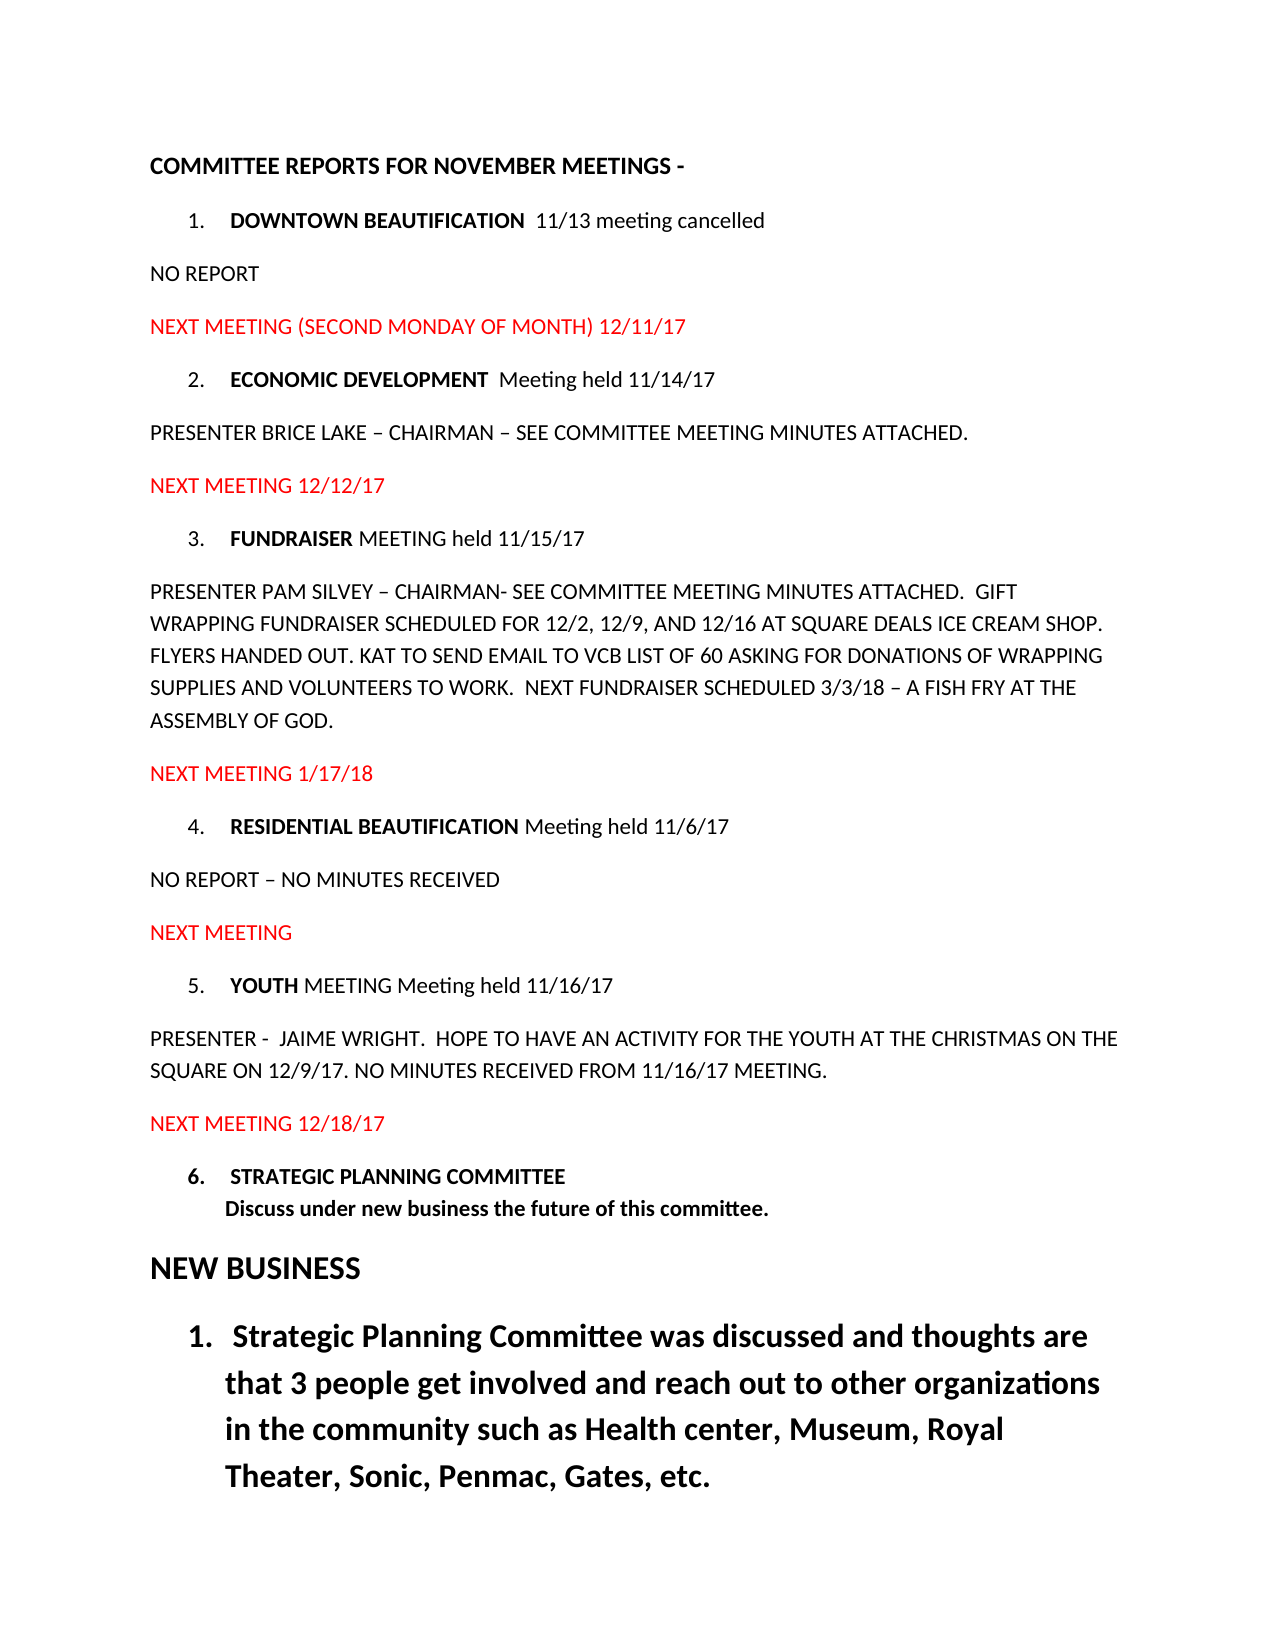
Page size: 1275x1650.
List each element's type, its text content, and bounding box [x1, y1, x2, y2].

text NEXT MEETING 12/18/17 [150, 1109, 1125, 1137]
text NEXT MEETING 1/17/18 [150, 759, 1125, 787]
text NEW BUSINESS [150, 1247, 1125, 1288]
text NO REPORT – NO MINUTES RECEIVED [150, 865, 1125, 893]
list ECONOMIC DEVELOPMENT Meeting held 11/14/17 [187, 365, 1125, 393]
list FUNDRAISER MEETING held 11/15/17 [187, 524, 1125, 552]
list Strategic Planning Committee was discussed and thoughts are that 3 people get involved and reach out to other organizations in the community such as Health center, Museum, Royal Theater, Sonic, Penmac, Gates, etc. [187, 1315, 1125, 1496]
list DOWNTOWN BEAUTIFICATION 11/13 meeting cancelled [187, 206, 1125, 234]
text PRESENTER - JAIME WRIGHT. HOPE TO HAVE AN ACTIVITY FOR THE YOUTH AT THE CHRISTMAS ON THE SQUARE ON 12/9/17. NO MINUTES RECEIVED FROM 11/16/17 MEETING. [150, 1024, 1125, 1084]
text NO REPORT [150, 259, 1125, 287]
text PRESENTER PAM SILVEY – CHAIRMAN- SEE COMMITTEE MEETING MINUTES ATTACHED. GIFT WRAPPING FUNDRAISER SCHEDULED FOR 12/2, 12/9, AND 12/16 AT SQUARE DEALS ICE CREAM SHOP. FLYERS HANDED OUT. KAT TO SEND EMAIL TO VCB LIST OF 60 ASKING FOR DONATIONS OF WRAPPING SUPPLIES AND VOLUNTEERS TO WORK. NEXT FUNDRAISER SCHEDULED 3/3/18 – A FISH FRY AT THE ASSEMBLY OF GOD. [150, 577, 1125, 734]
text NEXT MEETING 12/12/17 [150, 471, 1125, 499]
text PRESENTER BRICE LAKE – CHAIRMAN – SEE COMMITTEE MEETING MINUTES ATTACHED. [150, 418, 1125, 446]
list RESIDENTIAL BEAUTIFICATION Meeting held 11/6/17 [187, 812, 1125, 840]
text NEXT MEETING [150, 918, 1125, 946]
list STRATEGIC PLANNING COMMITTEE [187, 1162, 1125, 1190]
text NEXT MEETING (SECOND MONDAY OF MONTH) 12/11/17 [150, 312, 1125, 340]
list Discuss under new business the future of this committee. [225, 1194, 1125, 1222]
text COMMITTEE REPORTS FOR NOVEMBER MEETINGS - [150, 150, 1125, 181]
list YOUTH MEETING Meeting held 11/16/17 [187, 971, 1125, 999]
